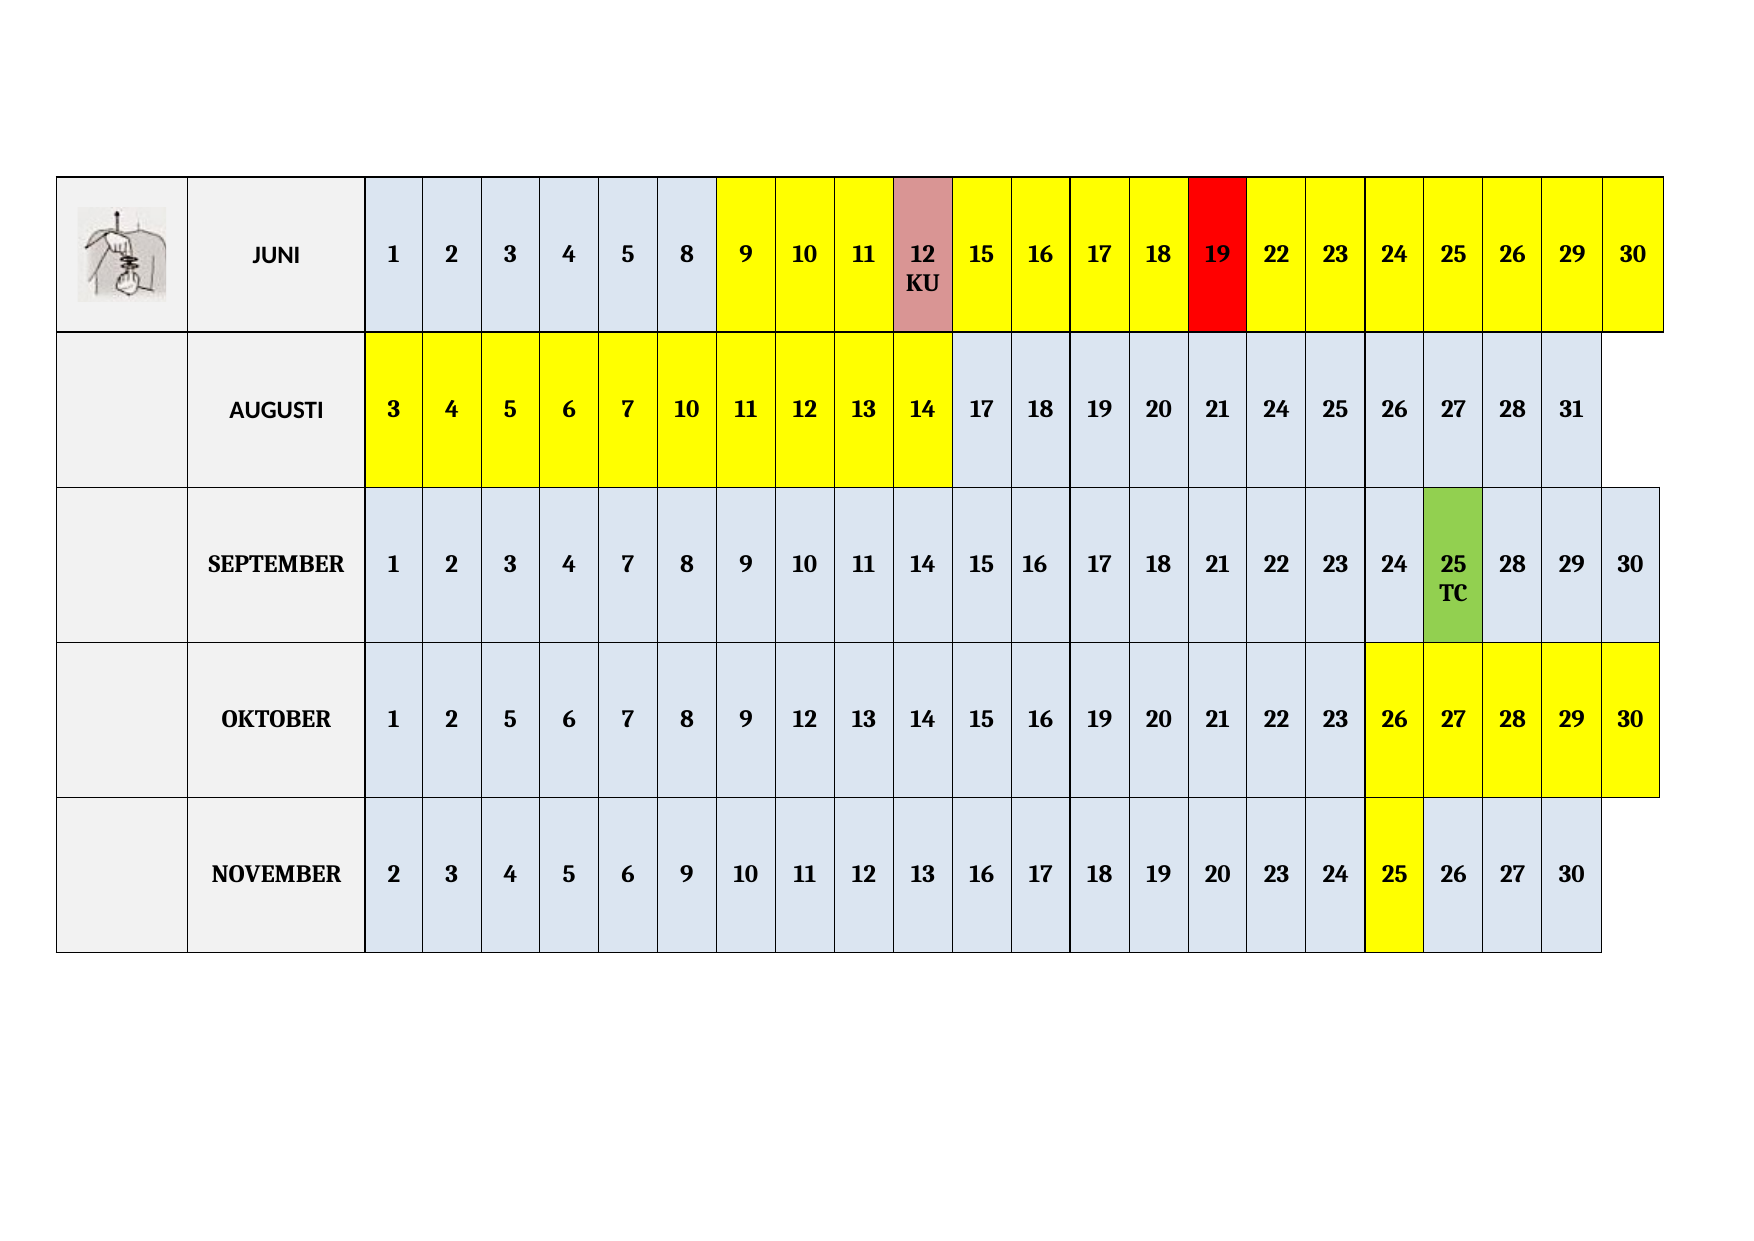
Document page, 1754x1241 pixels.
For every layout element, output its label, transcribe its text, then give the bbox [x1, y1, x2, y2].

table_cell 18 [1130, 488, 1188, 642]
table_cell 8 [658, 488, 716, 642]
table_cell 27 [1424, 643, 1482, 797]
table_header 22 [1247, 178, 1305, 331]
table_header 9 [717, 178, 775, 331]
table_cell 24 [1247, 333, 1305, 487]
table_cell 20 [1130, 333, 1188, 487]
table_cell 21 [1189, 488, 1246, 642]
table_cell 10 [717, 798, 775, 952]
table_cell 5 [482, 333, 539, 487]
table_cell 9 [717, 643, 775, 797]
table_cell 30 [1602, 643, 1659, 797]
table_cell 21 [1189, 643, 1246, 797]
table_cell 4 [423, 333, 481, 487]
table_cell 11 [717, 333, 775, 487]
table_cell 23 [1247, 798, 1305, 952]
table_header 25 [1424, 178, 1482, 331]
table_header 16 [1012, 178, 1069, 331]
table_cell 15 [953, 643, 1011, 797]
table_cell 3 [366, 333, 422, 487]
table_cell 19 [1071, 643, 1129, 797]
table_header 5 [599, 178, 657, 331]
table_cell 19 [1071, 333, 1129, 487]
table_cell 2 [423, 488, 481, 642]
table_cell 5 [540, 798, 598, 952]
table_cell 12 [776, 643, 834, 797]
table_cell 28 [1483, 488, 1541, 642]
table_header 29 [1542, 178, 1602, 331]
table_cell 6 [540, 333, 598, 487]
table_header 2 [423, 178, 481, 331]
table_cell 19 [1130, 798, 1188, 952]
table_cell 13 [894, 798, 952, 952]
table_header [57, 178, 187, 331]
table_cell 26 [1366, 333, 1423, 487]
table_cell 17 [1071, 488, 1129, 642]
table_cell 11 [835, 488, 893, 642]
table_cell 22 [1247, 488, 1305, 642]
table_cell 16 [953, 798, 1011, 952]
table_cell 24 [1306, 798, 1364, 952]
table_cell 6 [540, 643, 598, 797]
table_cell 25 TC [1424, 488, 1482, 642]
table_cell 14 [894, 488, 952, 642]
table_cell 16 [1012, 488, 1069, 642]
table_cell 2 [366, 798, 422, 952]
table_cell 21 [1189, 333, 1246, 487]
table_cell 8 [658, 643, 716, 797]
table_cell 29 [1542, 488, 1601, 642]
table_cell 18 [1071, 798, 1129, 952]
table_header 26 [1483, 178, 1541, 331]
table_cell OKTOBER [188, 643, 364, 797]
table_header 30 [1603, 178, 1663, 331]
table_cell AUGUSTI [188, 333, 364, 487]
table_cell 14 [894, 333, 952, 487]
table_cell 6 [599, 798, 657, 952]
table_cell 13 [835, 333, 893, 487]
table_cell 2 [423, 643, 481, 797]
table_header 18 [1130, 178, 1188, 331]
table_cell 4 [482, 798, 539, 952]
table_cell 9 [658, 798, 716, 952]
table_cell 17 [1012, 798, 1069, 952]
table_cell 27 [1483, 798, 1541, 952]
table_cell SEPTEMBER [188, 488, 364, 642]
table_header 23 [1306, 178, 1364, 331]
table_header 8 [658, 178, 716, 331]
table_header 3 [482, 178, 539, 331]
table_cell 23 [1306, 488, 1364, 642]
table_cell 17 [953, 333, 1011, 487]
table_cell 5 [482, 643, 539, 797]
table_header 12 KU [894, 178, 952, 331]
table_cell 10 [776, 488, 834, 642]
table_cell 24 [1366, 488, 1423, 642]
table_cell 25 [1366, 798, 1423, 952]
table_cell 16 [1012, 643, 1069, 797]
table_header 17 [1071, 178, 1129, 331]
table_cell 27 [1424, 333, 1482, 487]
table_cell 7 [599, 333, 657, 487]
table_header 15 [953, 178, 1011, 331]
table_cell 11 [776, 798, 834, 952]
table_header 11 [835, 178, 893, 331]
table_cell 25 [1306, 333, 1364, 487]
table_cell 28 [1483, 643, 1541, 797]
table_cell 12 [835, 798, 893, 952]
table_cell 9 [717, 488, 775, 642]
table_cell 28 [1483, 333, 1541, 487]
table_cell 23 [1306, 643, 1364, 797]
table_cell [57, 488, 187, 642]
table_header JUNI [188, 178, 364, 331]
table_cell 26 [1366, 643, 1423, 797]
table_cell 22 [1247, 643, 1305, 797]
table_cell 26 [1424, 798, 1482, 952]
table_header 19 [1189, 178, 1246, 331]
table_header 24 [1366, 178, 1423, 331]
table_header 10 [776, 178, 834, 331]
picture [77, 207, 167, 302]
table_cell 20 [1130, 643, 1188, 797]
table_cell 29 [1542, 643, 1601, 797]
table_cell 15 [953, 488, 1011, 642]
table_cell 31 [1542, 333, 1601, 487]
table_cell 20 [1189, 798, 1246, 952]
table_cell 3 [423, 798, 481, 952]
table_cell 7 [599, 643, 657, 797]
table_cell [57, 643, 187, 797]
table_cell 13 [835, 643, 893, 797]
table_cell [57, 333, 187, 487]
table_cell 18 [1012, 333, 1069, 487]
table_cell 3 [482, 488, 539, 642]
table_cell [57, 798, 187, 952]
table_cell 30 [1542, 798, 1601, 952]
table_cell 1 [366, 643, 422, 797]
table_cell NOVEMBER [188, 798, 364, 952]
table_cell 4 [540, 488, 598, 642]
table_cell 14 [894, 643, 952, 797]
table_cell 7 [599, 488, 657, 642]
table_header 4 [540, 178, 598, 331]
table_cell 12 [776, 333, 834, 487]
table_cell 10 [658, 333, 716, 487]
table_cell 30 [1602, 488, 1659, 642]
table_cell 1 [366, 488, 422, 642]
table_header 1 [366, 178, 422, 331]
